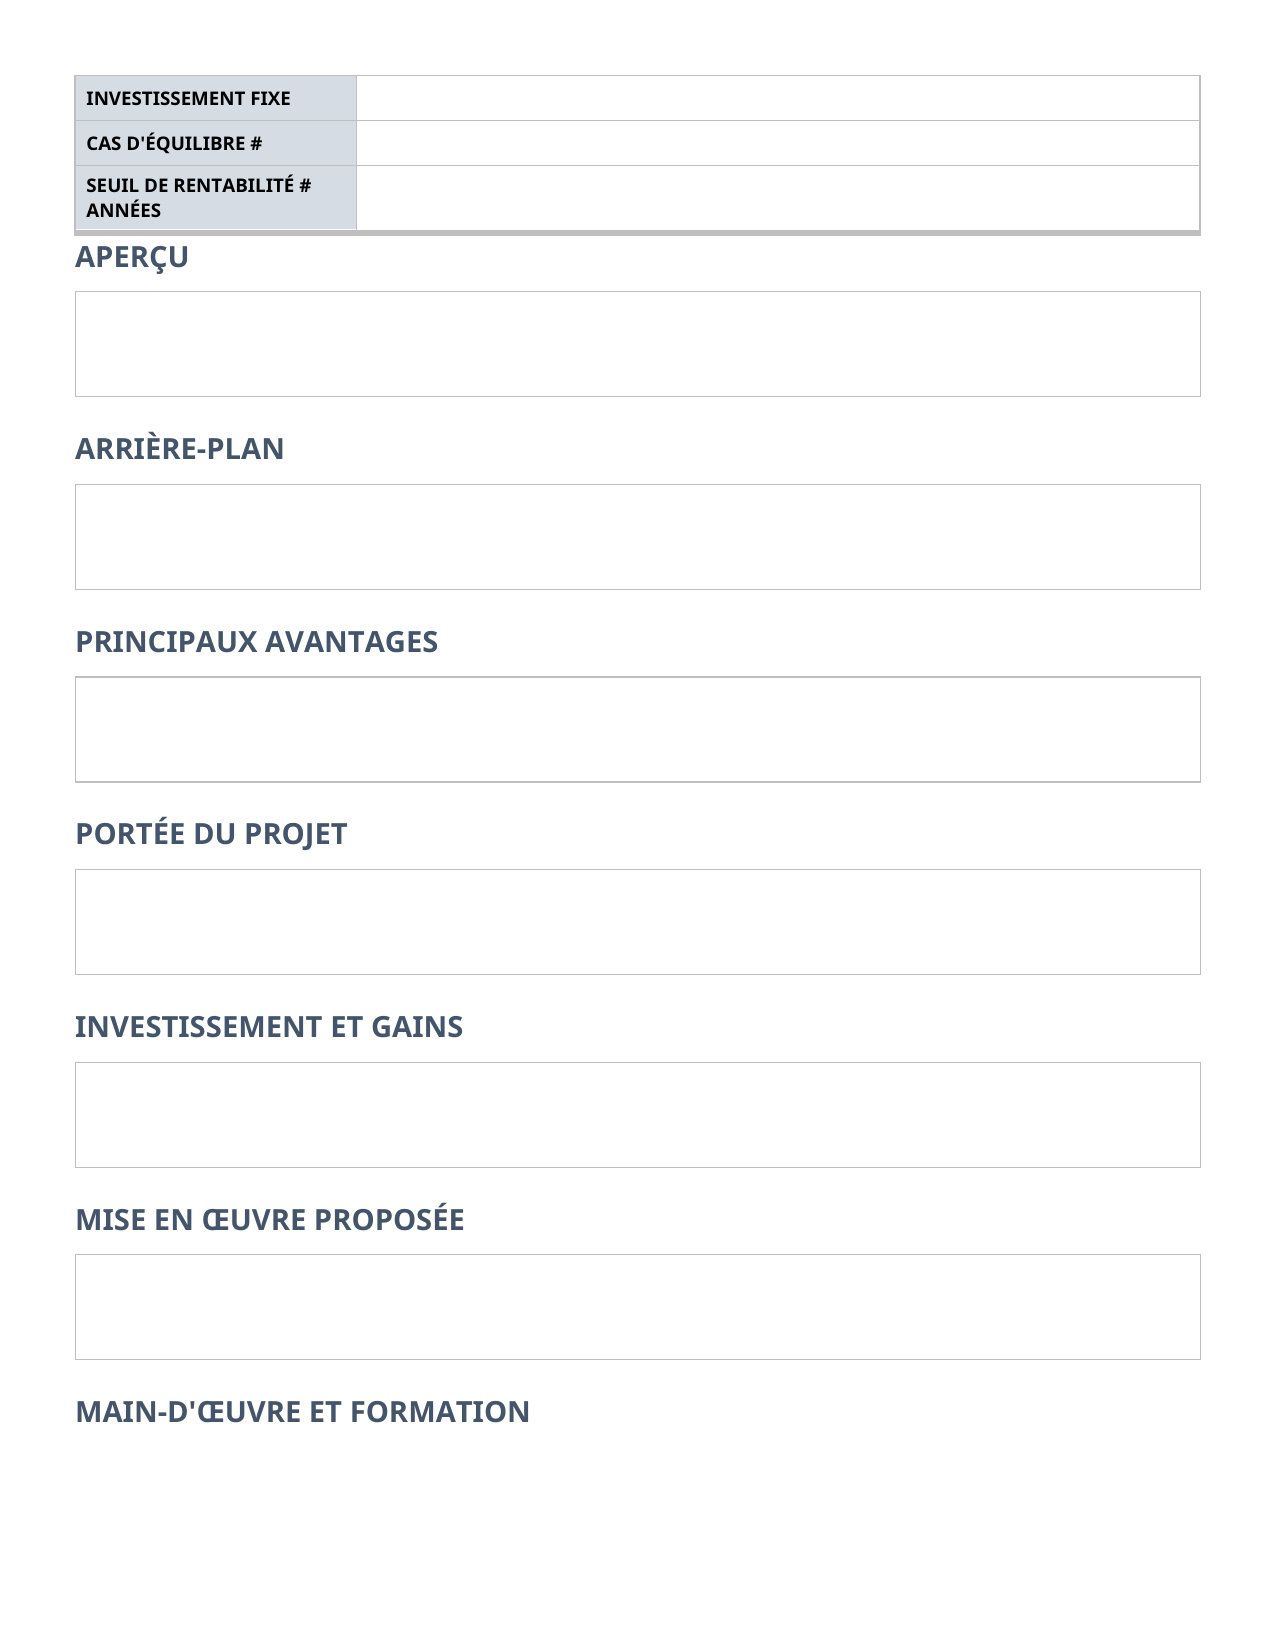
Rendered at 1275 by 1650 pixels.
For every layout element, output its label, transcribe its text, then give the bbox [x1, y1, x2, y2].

table_header [76, 485, 1200, 589]
table_header [76, 1255, 1200, 1359]
subtitle MISE EN ŒUVRE PROPOSÉE [75, 1199, 1200, 1238]
table_cell [357, 121, 1199, 165]
subtitle ARRIÈRE-PLAN [75, 428, 1200, 468]
table_header [76, 292, 1200, 396]
table_cell SEUIL DE RENTABILITÉ # ANNÉES [76, 166, 356, 229]
subtitle PRINCIPAUX AVANTAGES [75, 621, 1200, 661]
table_cell [357, 166, 1199, 229]
table_header [76, 870, 1200, 974]
table_header [76, 678, 1200, 781]
table_cell CAS D'ÉQUILIBRE # [76, 121, 356, 165]
table_cell [357, 76, 1199, 120]
subtitle MAIN-D'ŒUVRE ET FORMATION [75, 1391, 1200, 1431]
subtitle APERÇU [75, 236, 1200, 276]
subtitle INVESTISSEMENT ET GAINS [75, 1006, 1200, 1046]
subtitle PORTÉE DU PROJET [75, 814, 1200, 853]
table_header [76, 1063, 1200, 1167]
table_cell INVESTISSEMENT FIXE [76, 76, 356, 120]
